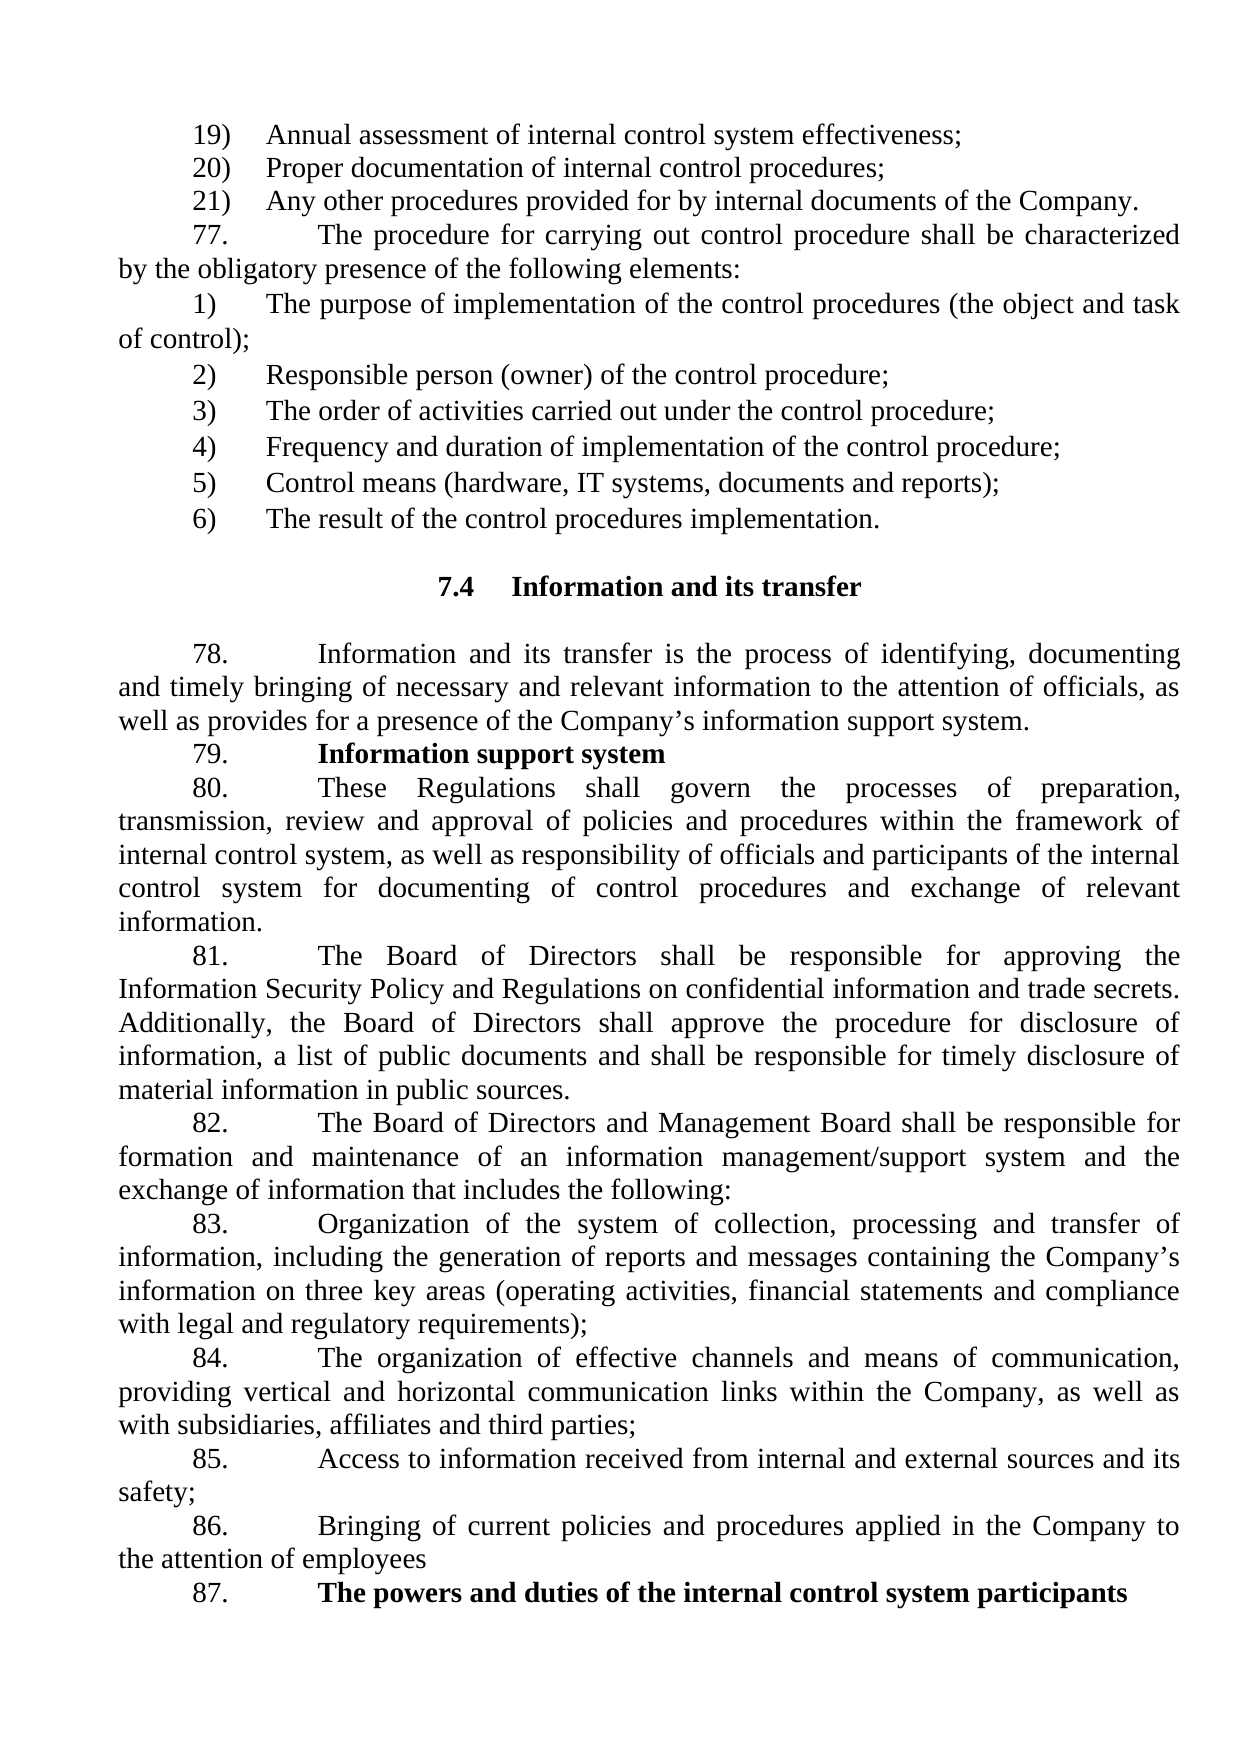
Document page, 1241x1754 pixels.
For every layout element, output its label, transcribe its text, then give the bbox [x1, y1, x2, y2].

list The result of the control procedures implementation. [118, 500, 1181, 535]
list Responsible person (owner) of the control procedure; [118, 356, 1181, 391]
list The order of activities carried out under the control procedure; [118, 392, 1181, 427]
list The powers and duties of the internal control system participants [118, 1575, 1181, 1608]
list The Board of Directors and Management Board shall be responsible for formation and maintenance of an information management/support system and the exchange of information that includes the following: [118, 1105, 1181, 1206]
list Control means (hardware, IT systems, documents and reports); [118, 464, 1181, 499]
list Any other procedures provided for by internal documents of the Company. [118, 184, 1181, 217]
list Organization of the system of collection, processing and transfer of information, including the generation of reports and messages containing the Company’s information on three key areas (operating activities, financial statements and compliance with legal and regulatory requirements); [118, 1206, 1181, 1340]
list Information support system [118, 736, 1181, 770]
list Frequency and duration of implementation of the control procedure; [118, 428, 1181, 463]
list Bringing of current policies and procedures applied in the Company to the attention of employees [118, 1508, 1181, 1575]
list Information and its transfer is the process of identifying, documenting and timely bringing of necessary and relevant information to the attention of officials, as well as provides for a presence of the Company’s information support system. [118, 636, 1181, 736]
list The purpose of implementation of the control procedures (the object and task of control); [118, 285, 1181, 355]
list The procedure for carrying out control procedure shall be characterized by the obligatory presence of the following elements: [118, 217, 1181, 284]
list Proper documentation of internal control procedures; [118, 151, 1181, 184]
list Information and its transfer [118, 569, 1181, 602]
list The Board of Directors shall be responsible for approving the Information Security Policy and Regulations on confidential information and trade secrets. Additionally, the Board of Directors shall approve the procedure for disclosure of information, a list of public documents and shall be responsible for timely disclosure of material information in public sources. [118, 938, 1181, 1105]
list These Regulations shall govern the processes of preparation, transmission, review and approval of policies and procedures within the framework of internal control system, as well as responsibility of officials and participants of the internal control system for documenting of control procedures and exchange of relevant information. [118, 770, 1181, 938]
list The organization of effective channels and means of communication, providing vertical and horizontal communication links within the Company, as well as with subsidiaries, affiliates and third parties; [118, 1340, 1181, 1441]
list Access to information received from internal and external sources and its safety; [118, 1441, 1181, 1508]
list Annual assessment of internal control system effectiveness; [118, 118, 1181, 151]
